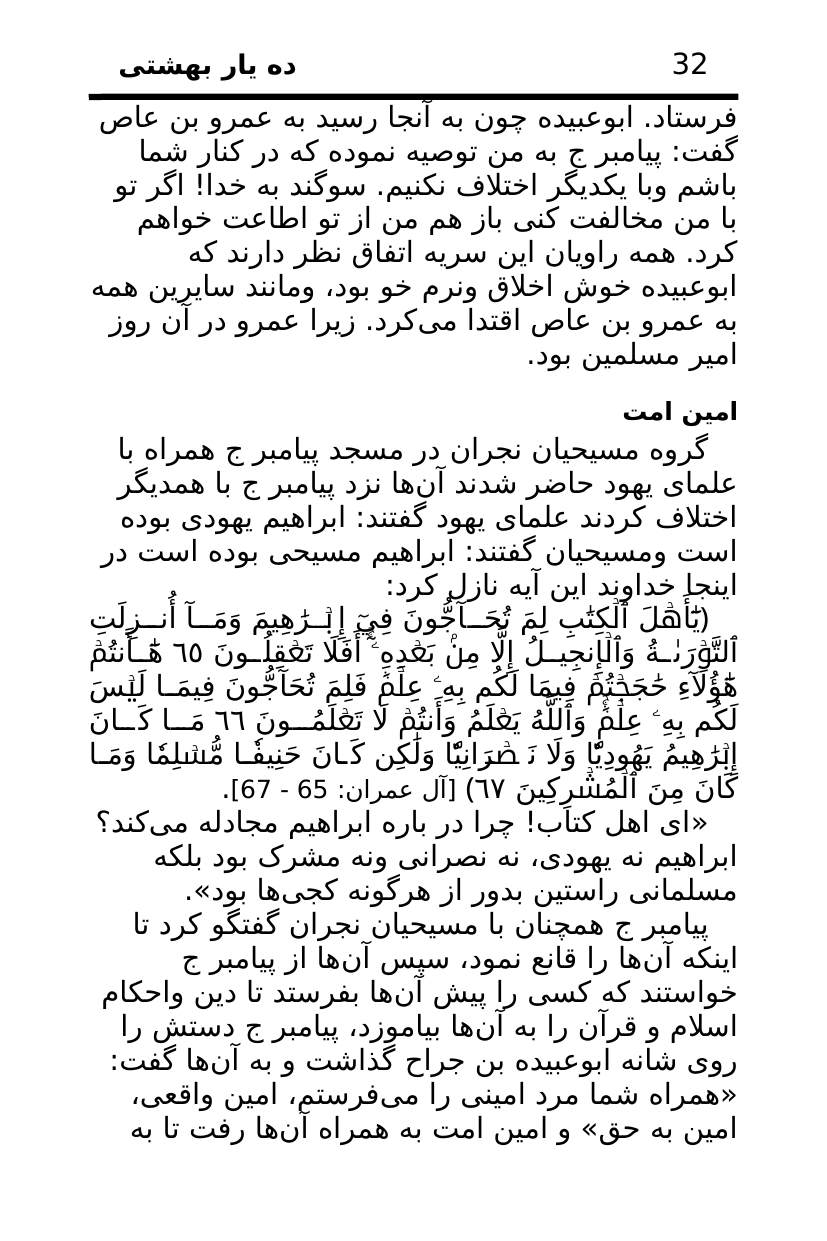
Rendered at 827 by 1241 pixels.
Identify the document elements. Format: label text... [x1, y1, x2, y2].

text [89, 100, 738, 372]
text ﴿يَٰٓأَهۡلَ ٱلۡكِتَٰبِ لِمَ تُحَآجُّونَ فِيٓ إِبۡرَٰهِيمَ وَمَآ أُنزِلَتِ ٱلتَّوۡرَىٰةُ وَٱلۡإِنجِيلُ إِلَّا مِنۢ بَعۡدِهِۦٓۚ أَفَلَا تَعۡقِلُونَ ٦٥ هَٰٓأَنتُمۡ هَٰٓؤُلَآءِ حَٰجَجۡتُمۡ فِيمَا لَكُم بِهِۦ عِلۡمٞ فَلِمَ تُحَآجُّونَ فِيمَا لَيۡسَ لَكُم بِهِۦ عِلۡمٞۚ وَٱللَّهُ يَعۡلَمُ وَأَنتُمۡ لَا تَعۡلَمُونَ ٦٦ مَا كَانَ إِبۡرَٰهِيمُ يَهُودِيّٗا وَلَا نَصۡرَانِيّٗا وَلَٰكِن كَانَ حَنِيفٗا مُّسۡلِمٗا وَمَا كَانَ مِنَ ٱلۡمُشۡرِكِينَ ٦٧﴾ [آل عمران: 65 - 67]. [89, 602, 738, 806]
text امین امت [89, 397, 738, 426]
text «ای اهل کتاب! چرا در باره ابراهیم مجادله می‌کند؟ ابراهیم نه یهودی، نه نصرانی ونه مشرک بود بلکه مسلمانی راستین بدور از هرگونه کجی‌ها بود». [89, 806, 738, 907]
text گروه مسیحیان نجران در مسجد پیامبر ج همراه با علمای یهود حاضر شدند آن‌ها نزد پیامبر ج با همدیگر اختلاف کردند علمای یهود گفتند: ابراهیم یهودی بوده است ومسیحیان گفتند: ابراهیم مسیحی بوده است در اینجا خداوند این آیه نازل کرد: [89, 432, 738, 602]
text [89, 907, 738, 1145]
